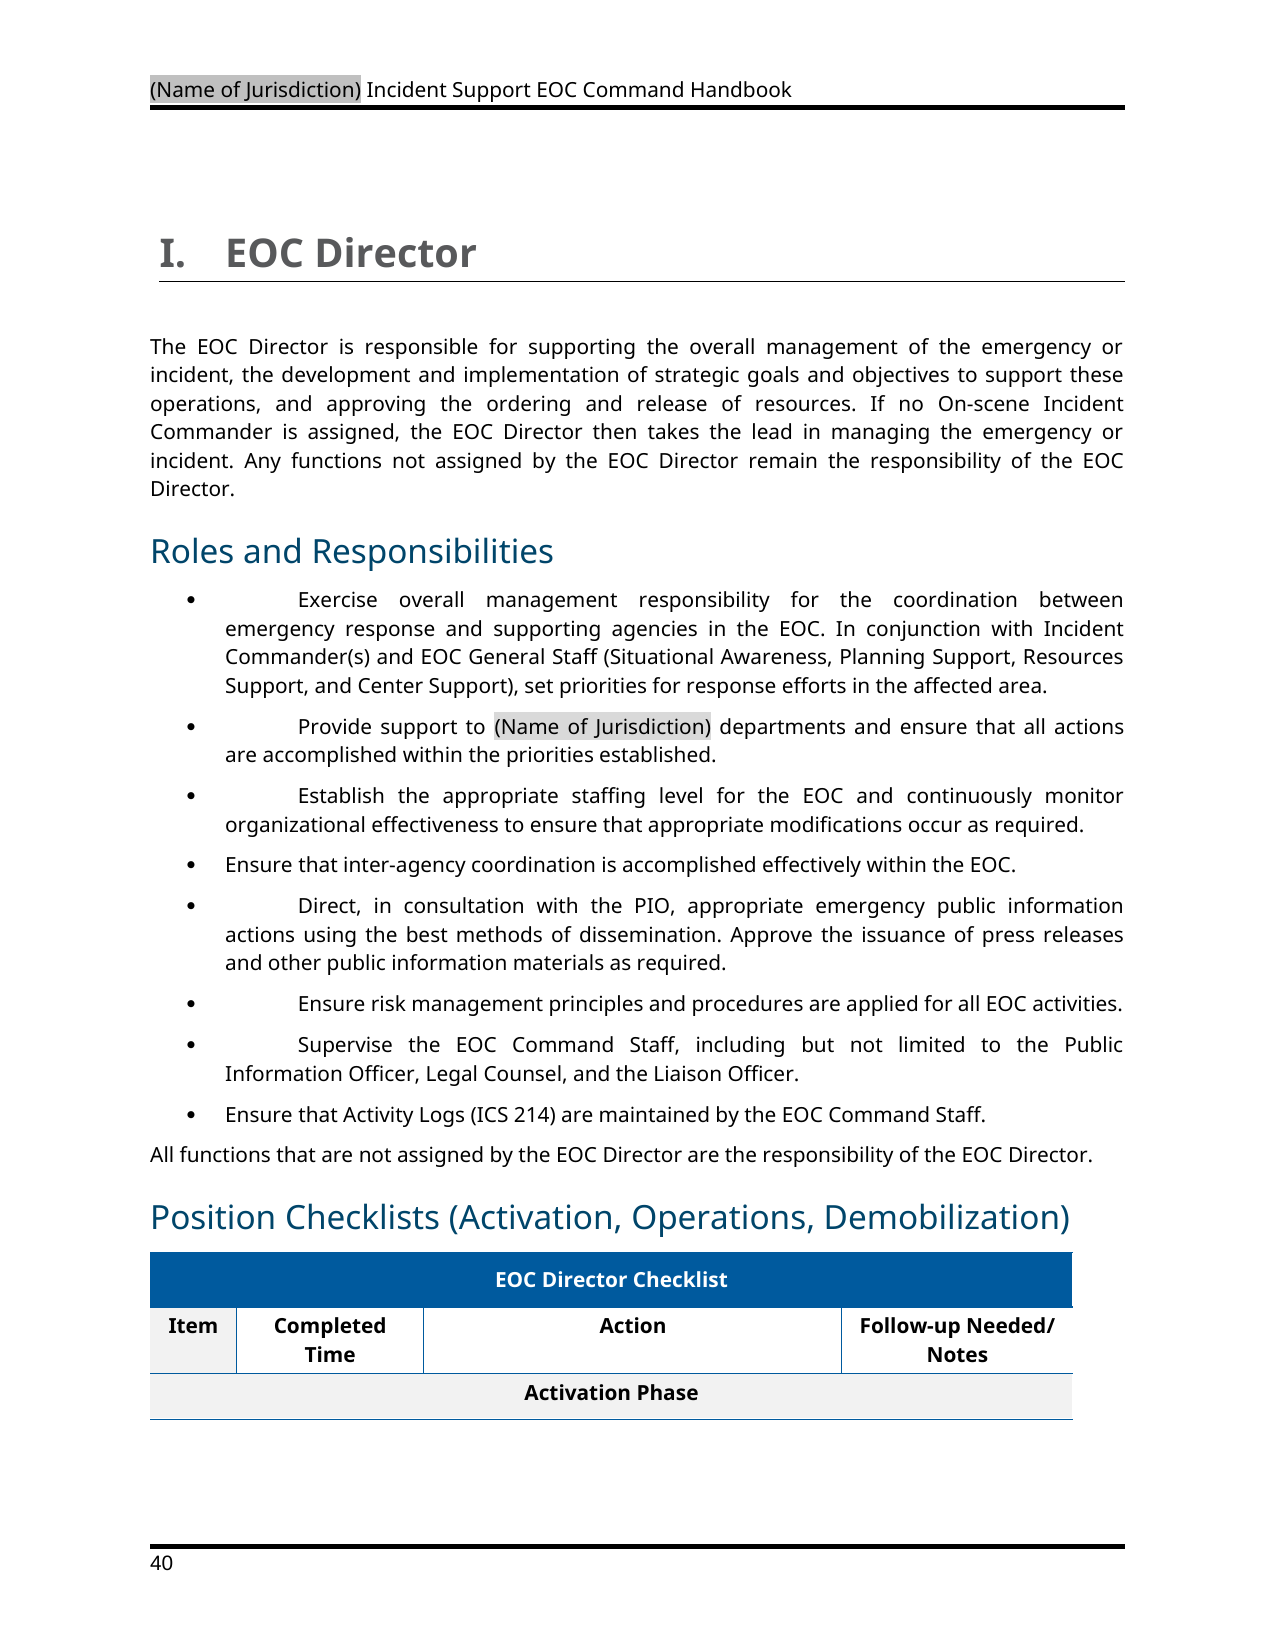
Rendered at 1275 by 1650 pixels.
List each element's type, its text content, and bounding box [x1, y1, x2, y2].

table_cell Follow-up Needed/ Notes [842, 1308, 1072, 1373]
subtitle Position Checklists (Activation, Operations, Demobilization) [150, 1194, 1125, 1239]
text Establish the appropriate staffing level for the EOC and continuously monitor organizational effectiveness to ensure that appropriate modifications occur as required. [187, 781, 1125, 838]
text Direct, in consultation with the PIO, appropriate emergency public information actions using the best methods of dissemination. Approve the issuance of press releases and other public information materials as required. [187, 892, 1125, 977]
text Provide support to (Name of Jurisdiction) departments and ensure that all actions are accomplished within the priorities established. [187, 712, 1125, 769]
table_cell Action [424, 1308, 841, 1373]
table_cell Item [150, 1308, 236, 1373]
table_header EOC Director Checklist [150, 1253, 1072, 1306]
text Ensure that inter-agency coordination is accomplished effectively within the EOC. [187, 851, 1125, 879]
text Ensure risk management principles and procedures are applied for all EOC activities. [187, 989, 1125, 1018]
text All functions that are not assigned by the EOC Director are the responsibility of the EOC Director. [150, 1141, 1125, 1169]
table_cell Activation Phase [150, 1374, 1072, 1418]
text Ensure that Activity Logs (ICS 214) are maintained by the EOC Command Staff. [187, 1100, 1125, 1128]
text Supervise the EOC Command Staff, including but not limited to the Public Information Officer, Legal Counsel, and the Liaison Officer. [187, 1030, 1125, 1087]
subtitle Roles and Responsibilities [150, 528, 1125, 573]
text Exercise overall management responsibility for the coordination between emergency response and supporting agencies in the EOC. In conjunction with Incident Commander(s) and EOC General Staff (Situational Awareness, Planning Support, Resources Support, and Center Support), set priorities for response efforts in the affected area. [187, 586, 1125, 699]
table_cell Completed Time [237, 1308, 423, 1373]
subtitle EOC Director [159, 225, 1125, 281]
text The EOC Director is responsible for supporting the overall management of the emergency or incident, the development and implementation of strategic goals and objectives to support these operations, and approving the ordering and release of resources. If no On-scene Incident Commander is assigned, the EOC Director then takes the lead in managing the emergency or incident. Any functions not assigned by the EOC Director remain the responsibility of the EOC Director. [150, 332, 1125, 503]
